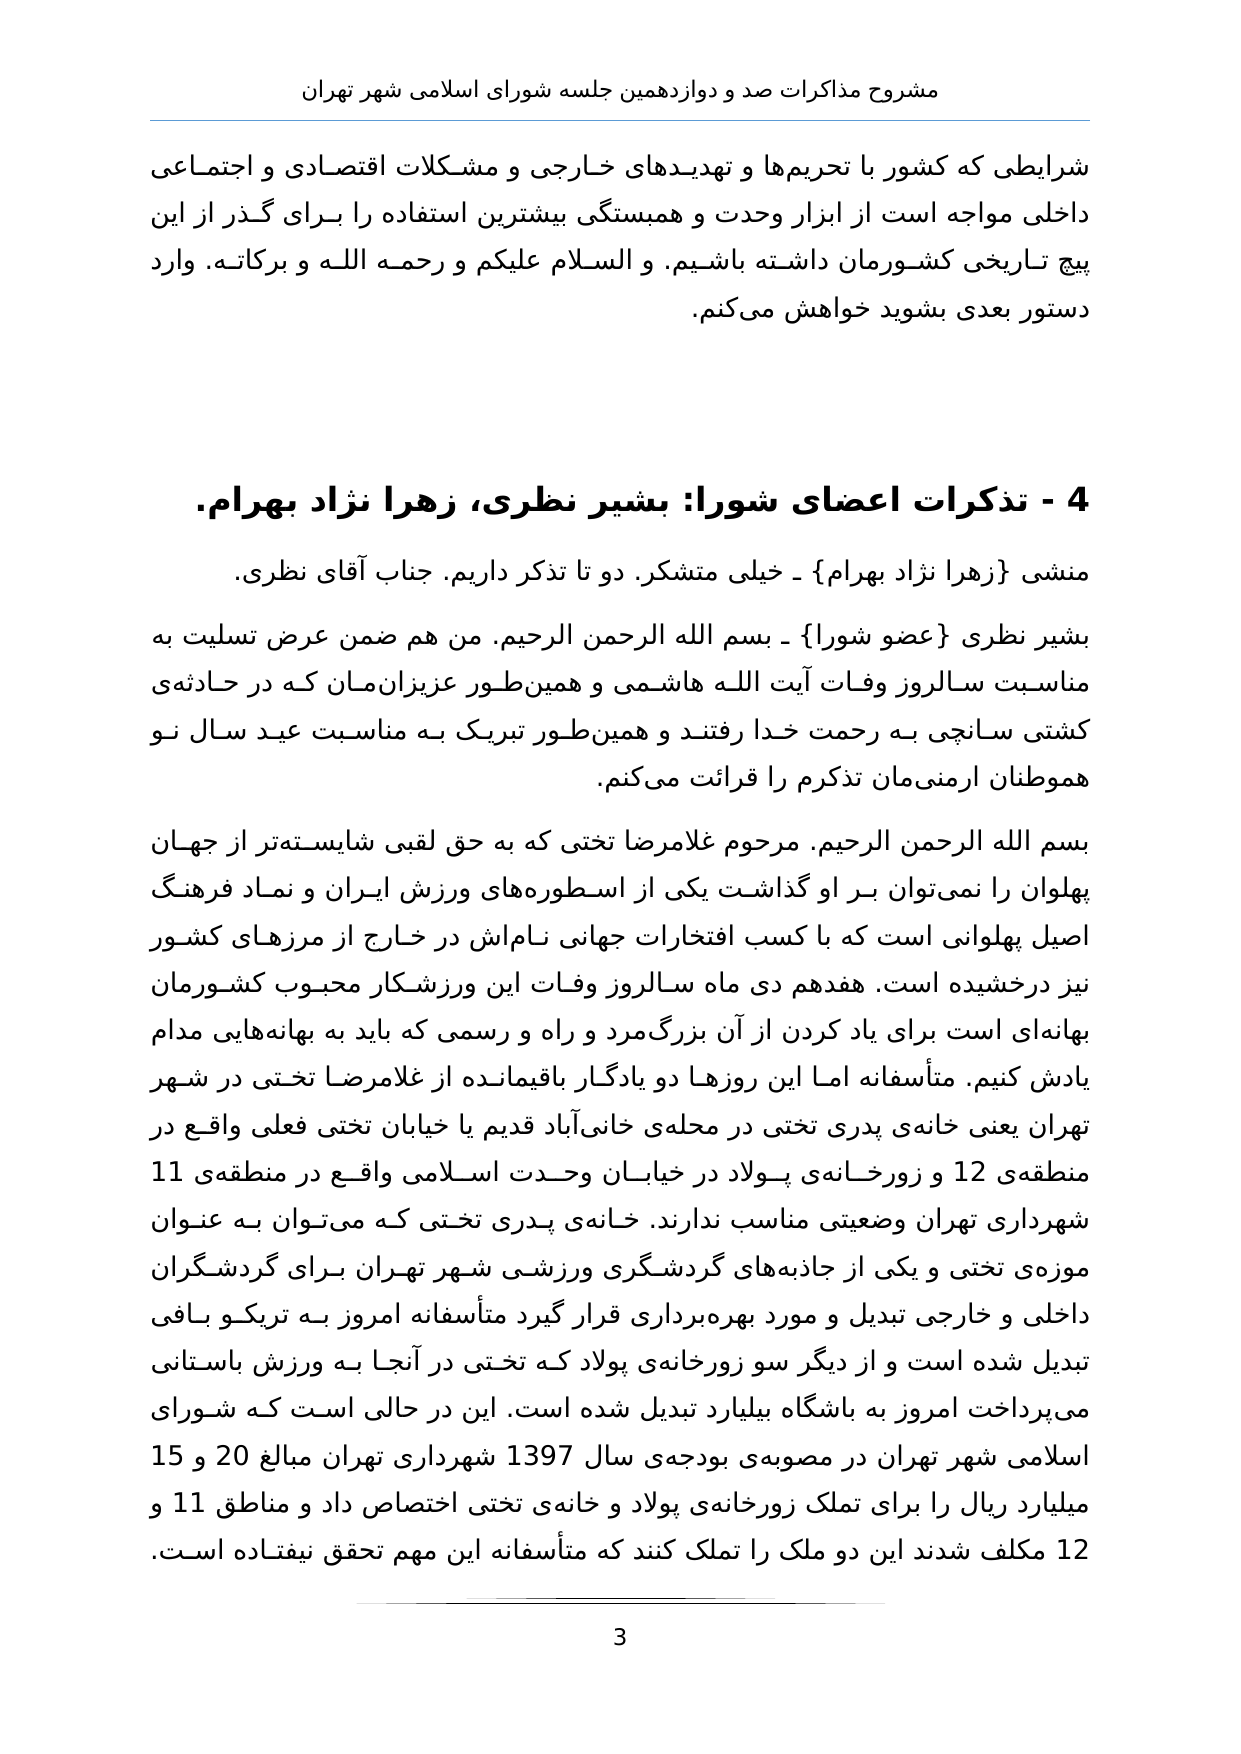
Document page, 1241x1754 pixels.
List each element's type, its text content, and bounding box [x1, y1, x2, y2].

text بشیر نظری {عضو شورا} ـ بسم الله الرحمن الرحیم. من هم ضمن عرض تسلیت به مناسبت سالروز وفات آیت الله هاشمی و همین‌طور عزیزان‌مان که در حادثه‌ی کشتی سانچی به رحمت خدا رفتند و همین‌طور تبریک به مناسبت عید سال نو هموطنان ارمنی‌مان تذکرم را قرائت می‌کنم. [150, 619, 1090, 793]
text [150, 150, 1090, 323]
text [150, 825, 1090, 1566]
text 4 - تذکرات اعضای شورا: بشیر نظری، زهرا نژاد بهرام. [150, 481, 1090, 519]
text منشی {زهرا نژاد بهرام} ـ خیلی متشکر. دو تا تذکر داریم. جناب آقای نظری. [150, 556, 1090, 587]
